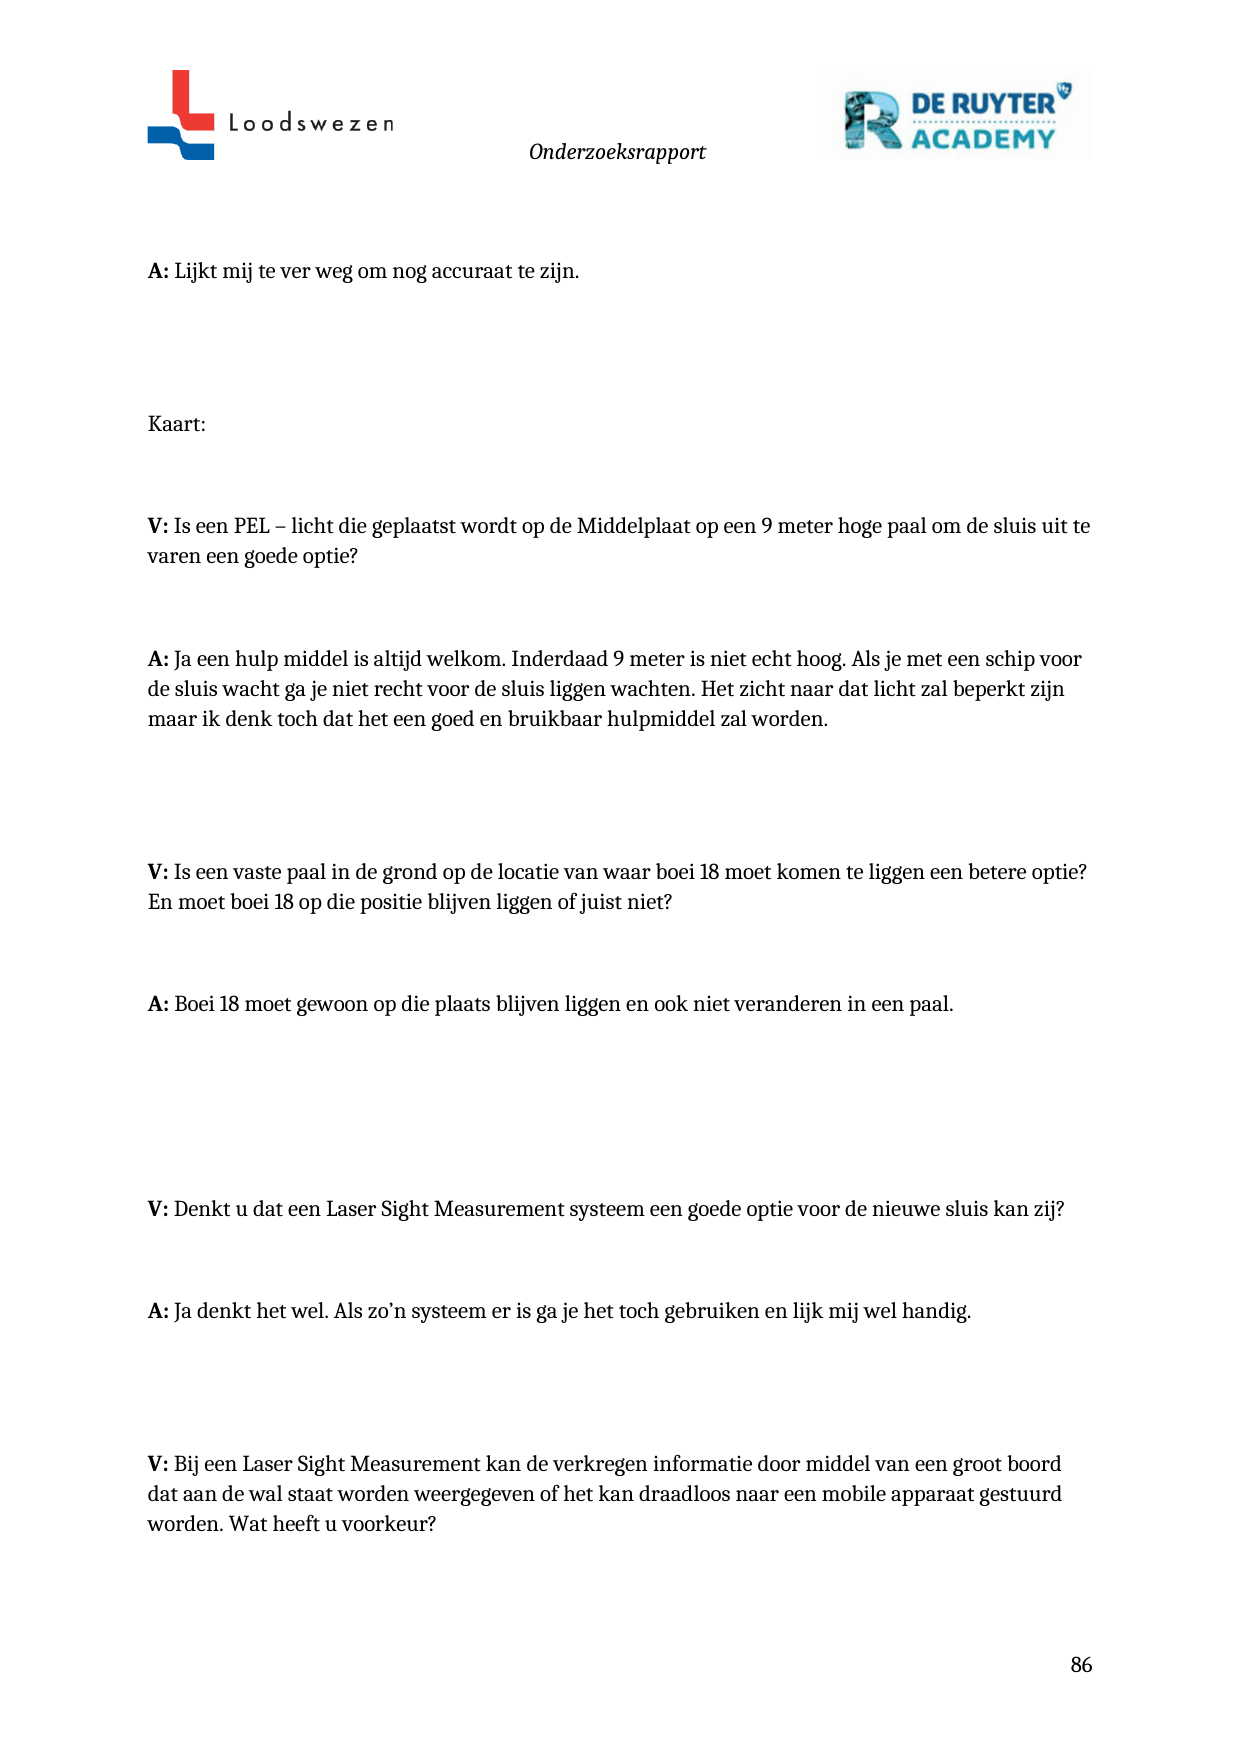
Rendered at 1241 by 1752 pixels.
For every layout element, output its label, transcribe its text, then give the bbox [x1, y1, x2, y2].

text A: Boei 18 moet gewoon op die plaats blijven liggen en ook niet veranderen in een paal. [148, 991, 1092, 1017]
text V: Is een vaste paal in de grond op de locatie van waar boei 18 moet komen te liggen een betere optie? En moet boei 18 op die positie blijven liggen of juist niet? [148, 859, 1092, 915]
text V: Is een PEL – licht die geplaatst wordt op de Middelplaat op een 9 meter hoge paal om de sluis uit te varen een goede optie? [148, 513, 1092, 569]
picture [147, 70, 393, 160]
text V: Denkt u dat een Laser Sight Measurement systeem een goede optie voor de nieuwe sluis kan zij? [148, 1195, 1092, 1222]
text A: Lijkt mij te ver weg om nog accuraat te zijn. [148, 258, 1092, 284]
text Kaart: [148, 411, 1092, 437]
picture [823, 70, 1093, 160]
text V: Bij een Laser Sight Measurement kan de verkregen informatie door middel van een groot boord dat aan de wal staat worden weergegeven of het kan draadloos naar een mobile apparaat gestuurd worden. Wat heeft u voorkeur? [148, 1451, 1092, 1537]
text A: Ja een hulp middel is altijd welkom. Inderdaad 9 meter is niet echt hoog. Als je met een schip voor de sluis wacht ga je niet recht voor de sluis liggen wachten. Het zicht naar dat licht zal beperkt zijn maar ik denk toch dat het een goed en bruikbaar hulpmiddel zal worden. [148, 645, 1092, 732]
text A: Ja denkt het wel. Als zo’n systeem er is ga je het toch gebruiken en lijk mij wel handig. [148, 1297, 1092, 1324]
